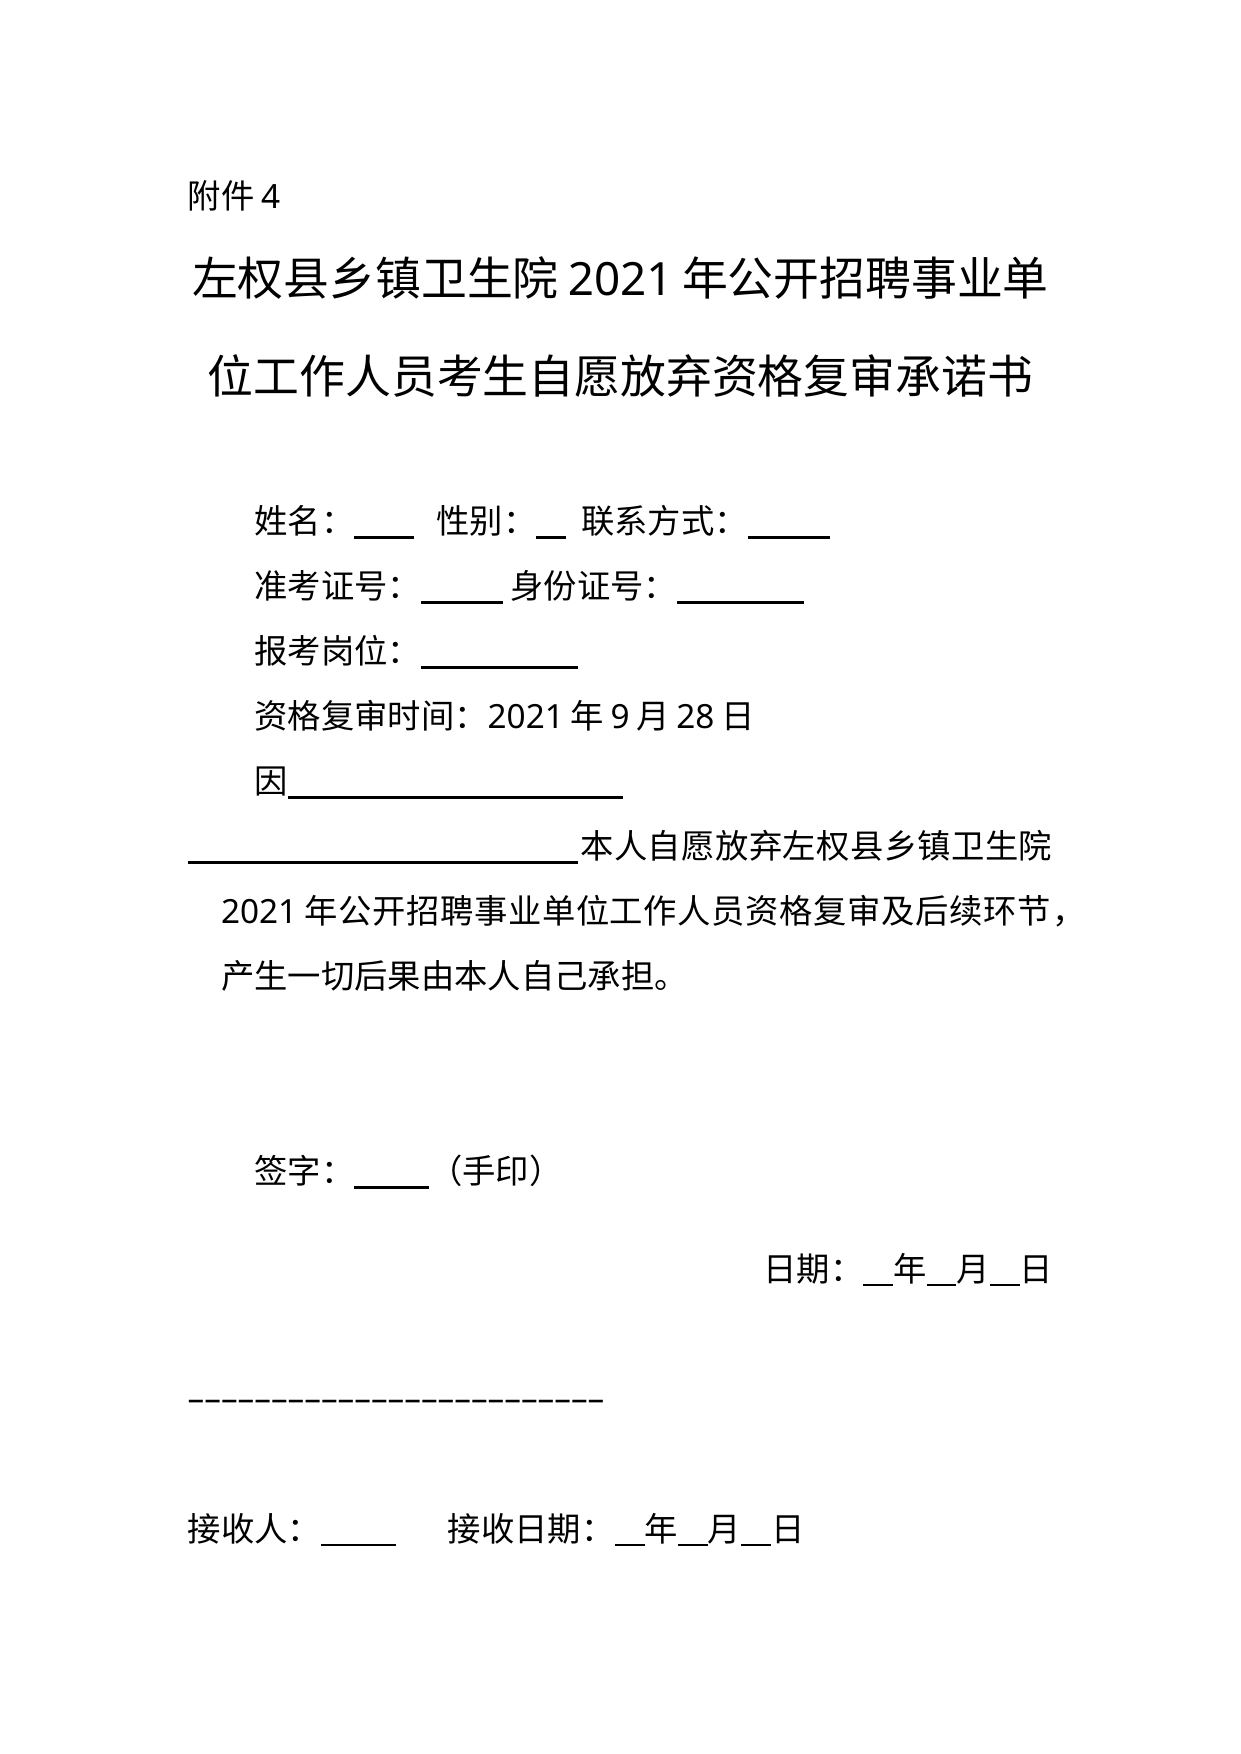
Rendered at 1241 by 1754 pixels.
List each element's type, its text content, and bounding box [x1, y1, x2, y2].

text 签字： （手印） [187, 1137, 1053, 1202]
text 本人自愿放弃左权县乡镇卫生院2021年公开招聘事业单位工作人员资格复审及后续环节，产生一切后果由本人自己承担。 [187, 812, 1053, 1007]
text 资格复审时间：2021年9月28日 [187, 682, 1053, 747]
text 左权县乡镇卫生院2021年公开招聘事业单位工作人员考生自愿放弃资格复审承诺书 [187, 227, 1053, 422]
text 附件4 [187, 162, 1053, 227]
text 因 [254, 747, 1053, 812]
text 姓名： 性别： 联系方式： [187, 487, 1053, 552]
text 接收人： 接收日期： 年 月 日 [187, 1494, 1053, 1559]
text 报考岗位： [187, 617, 1053, 682]
text 日期： 年 月 日 [187, 1234, 1053, 1299]
text 准考证号： 身份证号： [187, 552, 1053, 617]
text ––––––––––––––––––––––––– [187, 1364, 1053, 1429]
